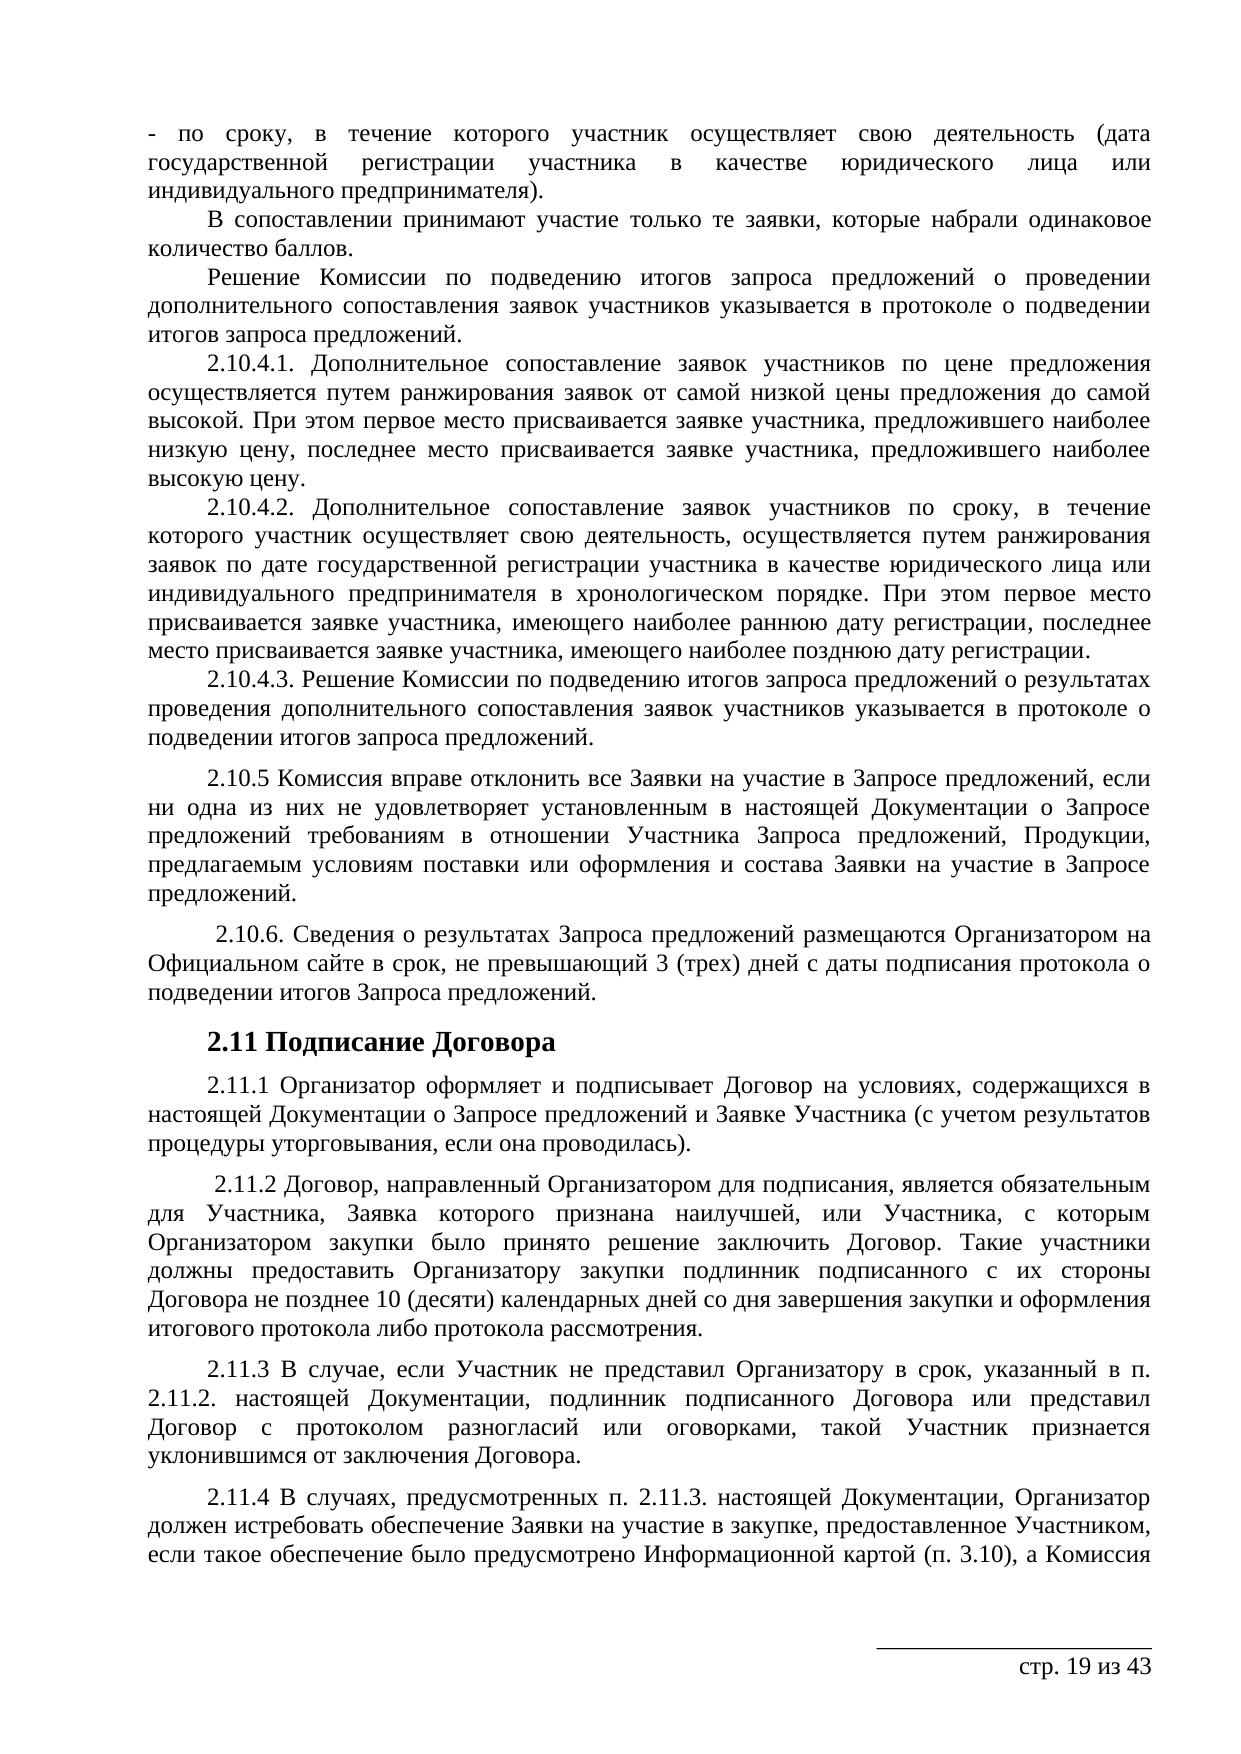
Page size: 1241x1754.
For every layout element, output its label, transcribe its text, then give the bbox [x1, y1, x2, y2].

list - по сроку, в течение которого участник осуществляет свою деятельность (дата государственной регистрации участника в качестве юридического лица или индивидуального предпринимателя). [148, 118, 1152, 204]
text 2.10.6. Сведения о результатах Запроса предложений размещаются Организатором на Официальном сайте в срок, не превышающий 3 (трех) дней с даты подписания протокола о подведении итогов Запроса предложений. [148, 919, 1152, 1006]
text 2.11.2 Договор, направленный Организатором для подписания, является обязательным для Участника, Заявка которого признана наилучшей, или Участника, с которым Организатором закупки было принято решение заключить Договор. Такие участники должны предоставить Организатору закупки подлинник подписанного с их стороны Договора не позднее 10 (десяти) календарных дней со дня завершения закупки и оформления итогового протокола либо протокола рассмотрения. [148, 1169, 1152, 1342]
list В сопоставлении принимают участие только те заявки, которые набрали одинаковое количество баллов. [148, 204, 1152, 262]
text 2.10.4.1. Дополнительное сопоставление заявок участников по цене предложения осуществляется путем ранжирования заявок от самой низкой цены предложения до самой высокой. При этом первое место присваивается заявке участника, предложившего наиболее низкую цену, последнее место присваивается заявке участника, предложившего наиболее высокую цену. [148, 348, 1152, 492]
text 2.10.5 Комиссия вправе отклонить все Заявки на участие в Запросе предложений, если ни одна из них не удовлетворяет установленным в настоящей Документации о Запросе предложений требованиям в отношении Участника Запроса предложений, Продукции, предлагаемым условиям поставки или оформления и состава Заявки на участие в Запросе предложений. [148, 763, 1152, 907]
list Решение Комиссии по подведению итогов запроса предложений о проведении дополнительного сопоставления заявок участников указывается в протоколе о подведении итогов запроса предложений. [148, 262, 1152, 348]
subtitle 2.11 Подписание Договора [207, 1024, 1152, 1058]
text 2.10.4.2. Дополнительное сопоставление заявок участников по сроку, в течение которого участник осуществляет свою деятельность, осуществляется путем ранжирования заявок по дате государственной регистрации участника в качестве юридического лица или индивидуального предпринимателя в хронологическом порядке. При этом первое место присваивается заявке участника, имеющего наиболее раннюю дату регистрации, последнее место присваивается заявке участника, имеющего наиболее позднюю дату регистрации. [148, 492, 1152, 664]
text 2.11.3 В случае, если Участник не представил Организатору в срок, указанный в п. 2.11.2. настоящей Документации, подлинник подписанного Договора или представил Договор с протоколом разногласий или оговорками, такой Участник признается уклонившимся от заключения Договора. [148, 1354, 1152, 1469]
text 2.11.1 Организатор оформляет и подписывает Договор на условиях, содержащихся в настоящей Документации о Запросе предложений и Заявке Участника (с учетом результатов процедуры уторговывания, если она проводилась). [148, 1070, 1152, 1157]
list 2.10.4.3. Решение Комиссии по подведению итогов запроса предложений о результатах проведения дополнительного сопоставления заявок участников указывается в протоколе о подведении итогов запроса предложений. [148, 664, 1152, 751]
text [148, 1482, 1152, 1568]
